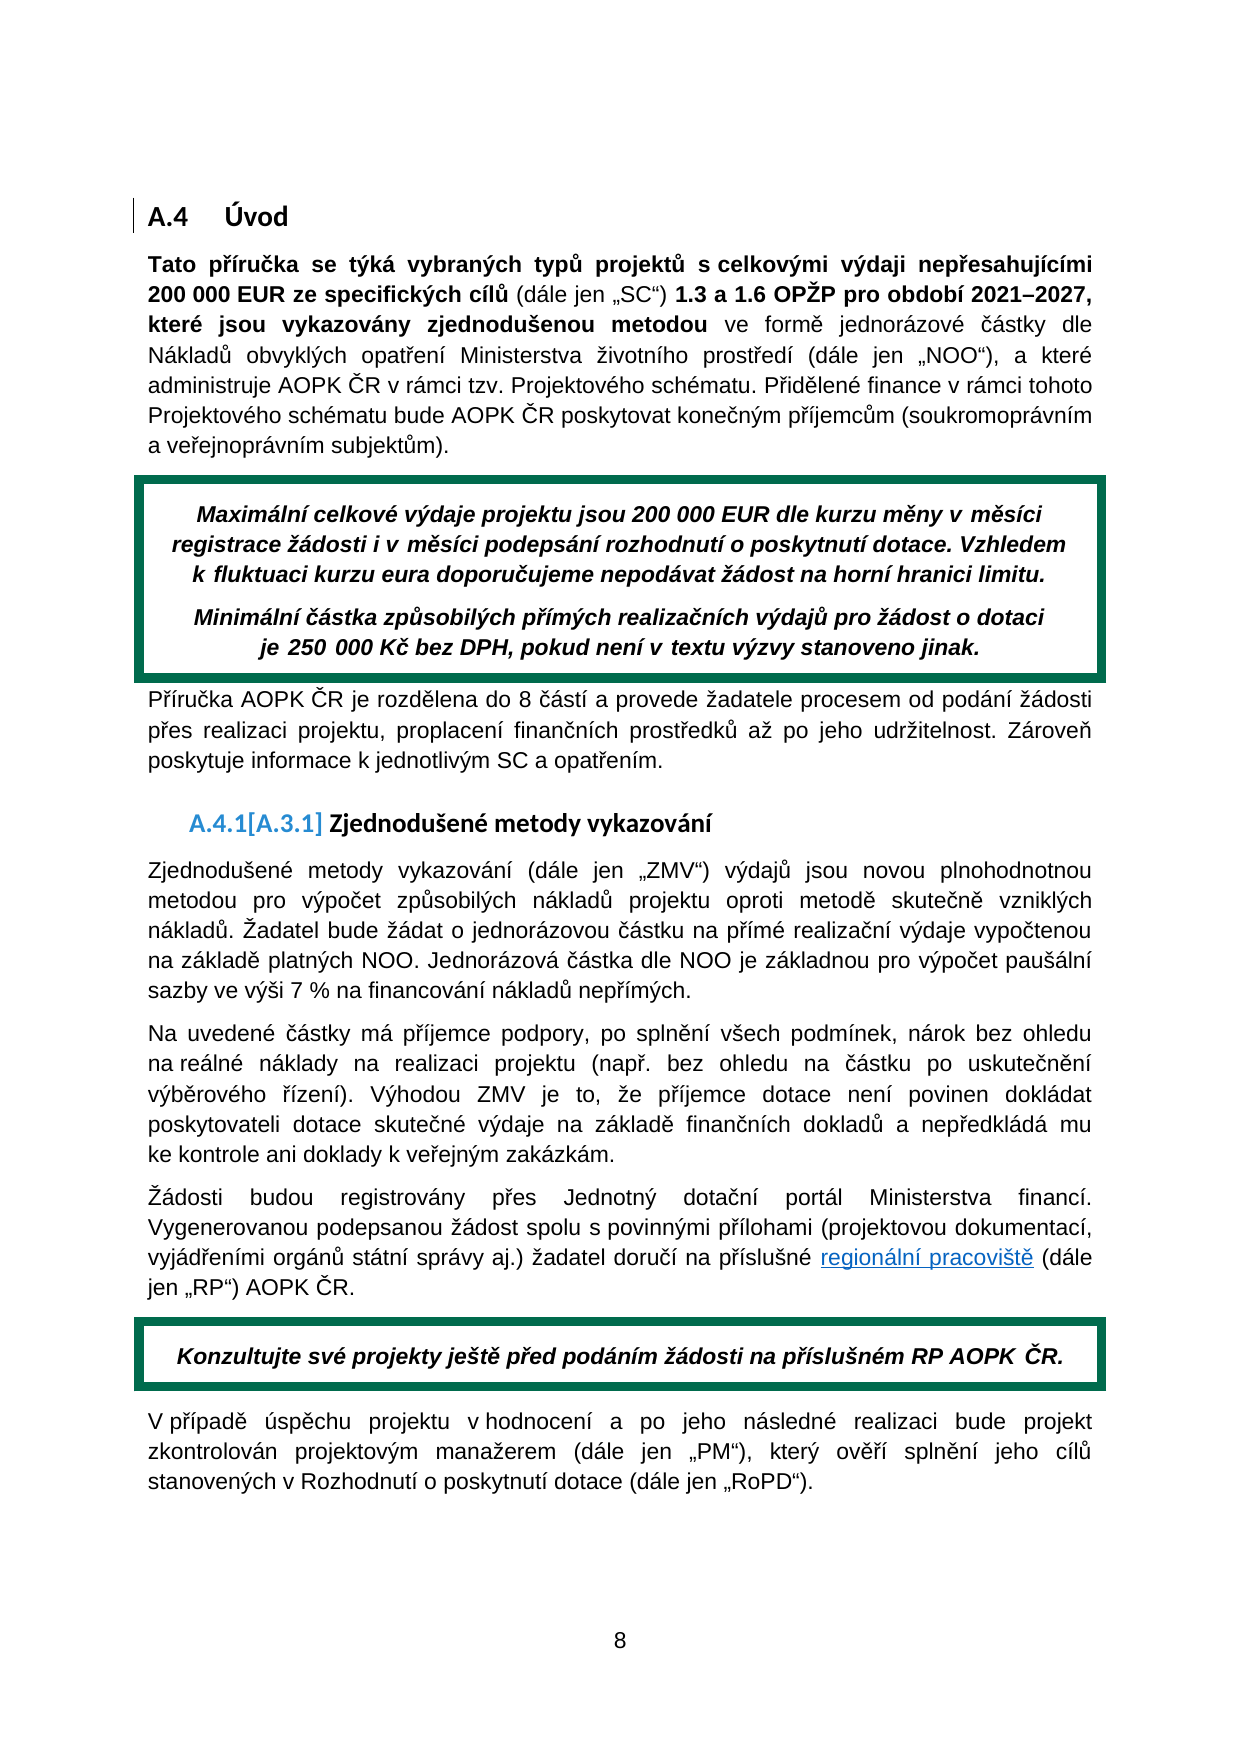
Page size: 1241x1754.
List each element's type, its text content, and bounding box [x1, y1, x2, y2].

text Konzultujte své projekty ještě před podáním žádosti na příslušném RP AOPK ČR. [144, 1326, 1097, 1382]
text Minimální částka způsobilých přímých realizačních výdajů pro žádost o dotaci je 250 000 Kč bez DPH, pokud není v textu výzvy stanoveno jinak. [144, 578, 1097, 673]
text Žádosti budou registrovány přes Jednotný dotační portál Ministerstva financí. Vygenerovanou podepsanou žádost spolu s povinnými přílohami (projektovou dokumentací, vyjádřeními orgánů státní správy aj.) žadatel doručí na příslušné regionální pracoviště (dále jen „RP“) AOPK ČR. [148, 1184, 1093, 1301]
text Na uvedené částky má příjemce podpory, po splnění všech podmínek, nárok bez ohledu na reálné náklady na realizaci projektu (např. bez ohledu na částku po uskutečnění výběrového řízení). Výhodou ZMV je to, že příjemce dotace není povinen dokládat poskytovateli dotace skutečné výdaje na základě finančních dokladů a nepředkládá mu ke kontrole ani doklady k veřejným zakázkám. [148, 1020, 1093, 1167]
text Maximální celkové výdaje projektu jsou 200 000 EUR dle kurzu měny v měsíci registrace žádosti i v měsíci podepsání rozhodnutí o poskytnutí dotace. Vzhledem k fluktuaci kurzu eura doporučujeme nepodávat žádost na horní hranici limitu. [144, 484, 1097, 578]
subtitle Úvod [148, 198, 1093, 233]
text V případě úspěchu projektu v hodnocení a po jeho následné realizaci bude projekt zkontrolován projektovým manažerem (dále jen „PM“), který ověří splnění jeho cílů stanovených v Rozhodnutí o poskytnutí dotace (dále jen „RoPD“). [148, 1408, 1093, 1494]
text Příručka AOPK ČR je rozdělena do 8 částí a provede žadatele procesem od podání žádosti přes realizaci projektu, proplacení finančních prostředků až po jeho udržitelnost. Zároveň poskytuje informace k jednotlivým SC a opatřením. [148, 686, 1093, 773]
text Tato příručka se týká vybraných typů projektů s celkovými výdaji nepřesahujícími 200 000 EUR ze specifických cílů (dále jen „SC“) 1.3 a 1.6 OPŽP pro období 2021–2027, které jsou vykazovány zjednodušenou metodou ve formě jednorázové částky dle Nákladů obvyklých opatření Ministerstva životního prostředí (dále jen „NOO“), a které administruje AOPK ČR v rámci tzv. Projektového schématu. Přidělené finance v rámci tohoto Projektového schématu bude AOPK ČR poskytovat konečným příjemcům (soukromoprávním a veřejnoprávním subjektům). [148, 251, 1093, 459]
text Zjednodušené metody vykazování (dále jen „ZMV“) výdajů jsou novou plnohodnotnou metodou pro výpočet způsobilých nákladů projektu oproti metodě skutečně vzniklých nákladů. Žadatel bude žádat o jednorázovou částku na přímé realizační výdaje vypočtenou na základě platných NOO. Jednorázová částka dle NOO je základnou pro výpočet paušální sazby ve výši 7 % na financování nákladů nepřímých. [148, 857, 1093, 1004]
subtitle Zjednodušené metody vykazování [189, 806, 1093, 839]
